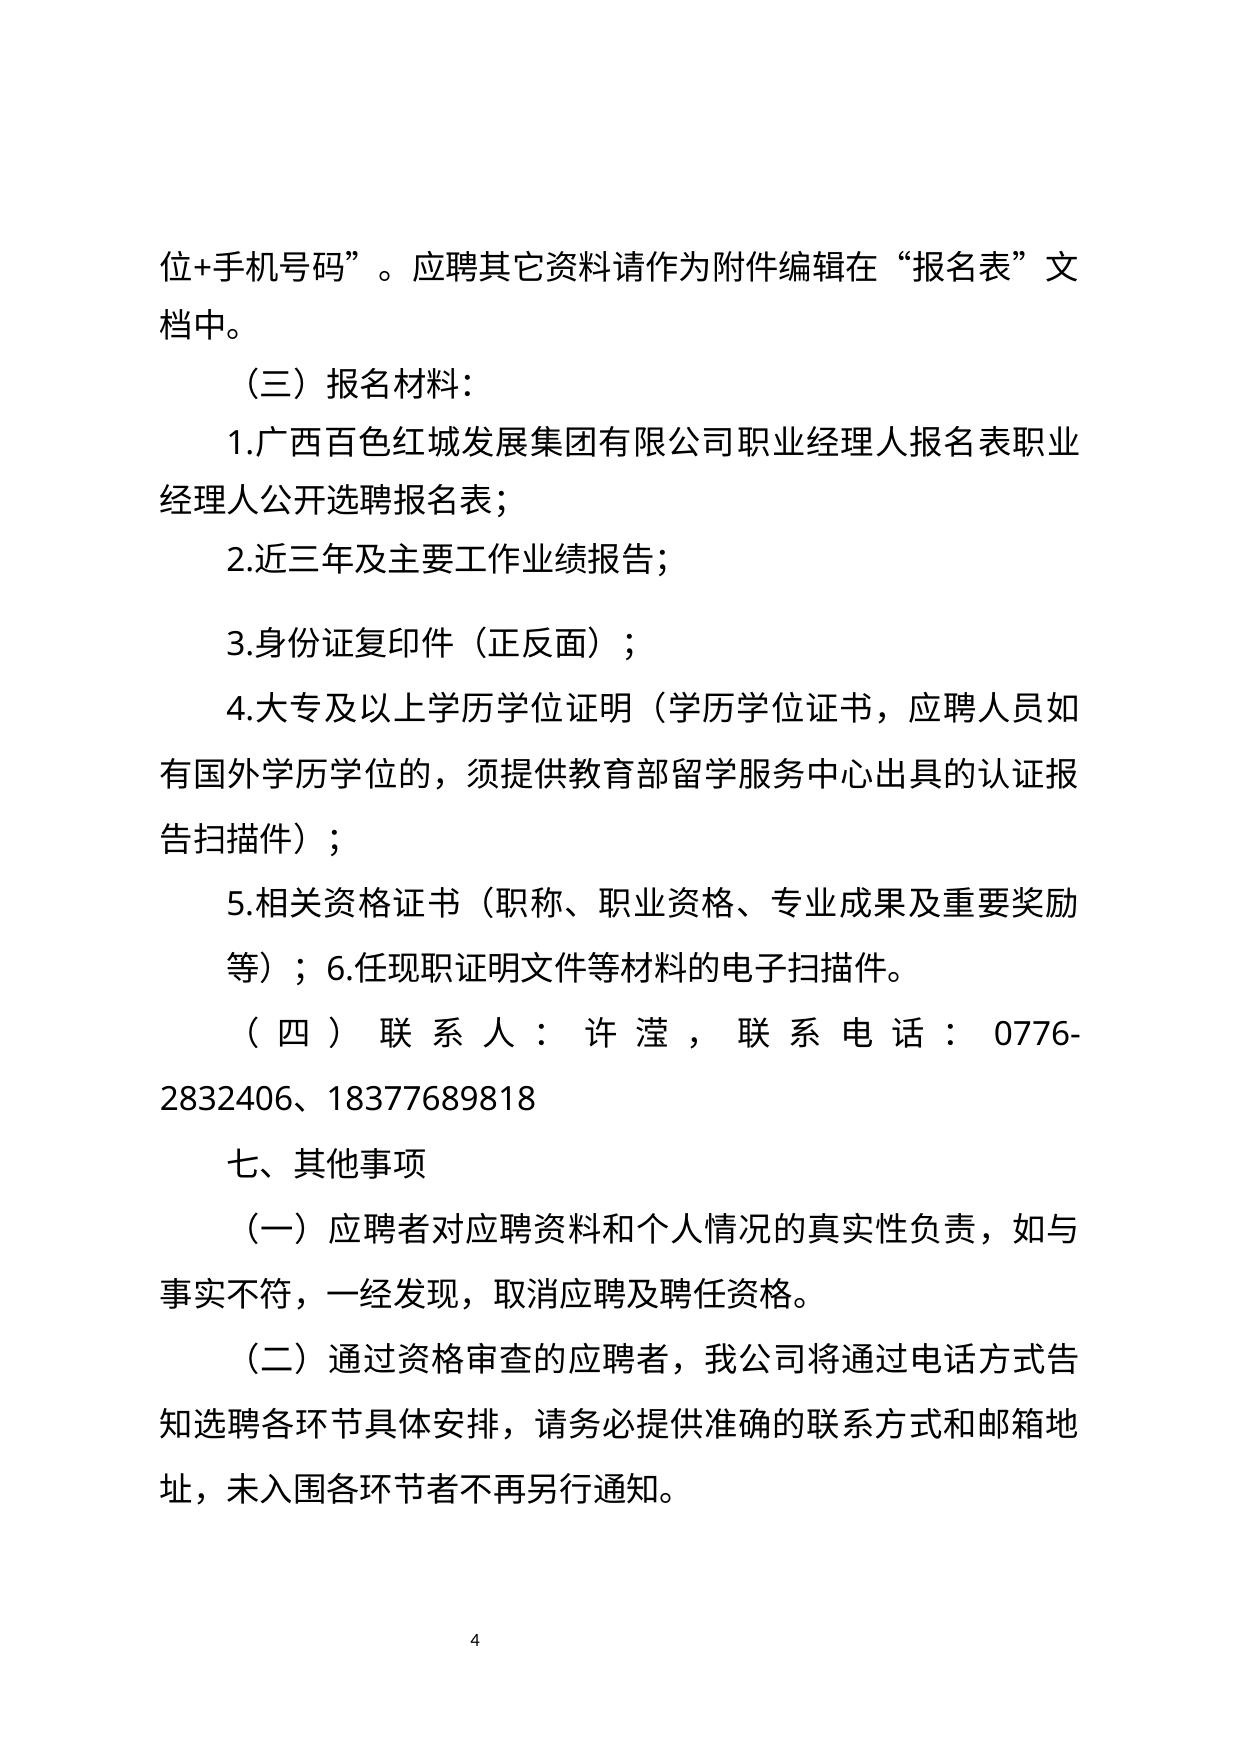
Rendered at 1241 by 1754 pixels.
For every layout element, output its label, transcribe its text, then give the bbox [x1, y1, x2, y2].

list 报名材料： [159, 349, 1081, 408]
text 2.近三年及主要工作业绩报告； [159, 524, 1081, 609]
text 七、其他事项 [159, 1129, 1081, 1194]
text （一）应聘者对应聘资料和个人情况的真实性负责，如与事实不符，一经发现，取消应聘及聘任资格。 [159, 1194, 1081, 1324]
text （二）通过资格审查的应聘者，我公司将通过电话方式告知选聘各环节具体安排，请务必提供准确的联系方式和邮箱地址，未入围各环节者不再另行通知。 [159, 1324, 1081, 1519]
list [159, 233, 1081, 349]
text 5.相关资格证书（职称、职业资格、专业成果及重要奖励等）；6.任现职证明文件等材料的电子扫描件。 [226, 869, 1081, 999]
text 4.大专及以上学历学位证明（学历学位证书，应聘人员如有国外学历学位的，须提供教育部留学服务中心出具的认证报告扫描件）； [159, 674, 1081, 869]
text 1.广西百色红城发展集团有限公司职业经理人报名表职业经理人公开选聘报名表； [159, 408, 1081, 524]
text （四）联系人：许滢，联系电话：0776-2832406、18377689818 [159, 999, 1081, 1129]
text 3.身份证复印件（正反面）； [159, 609, 1081, 674]
